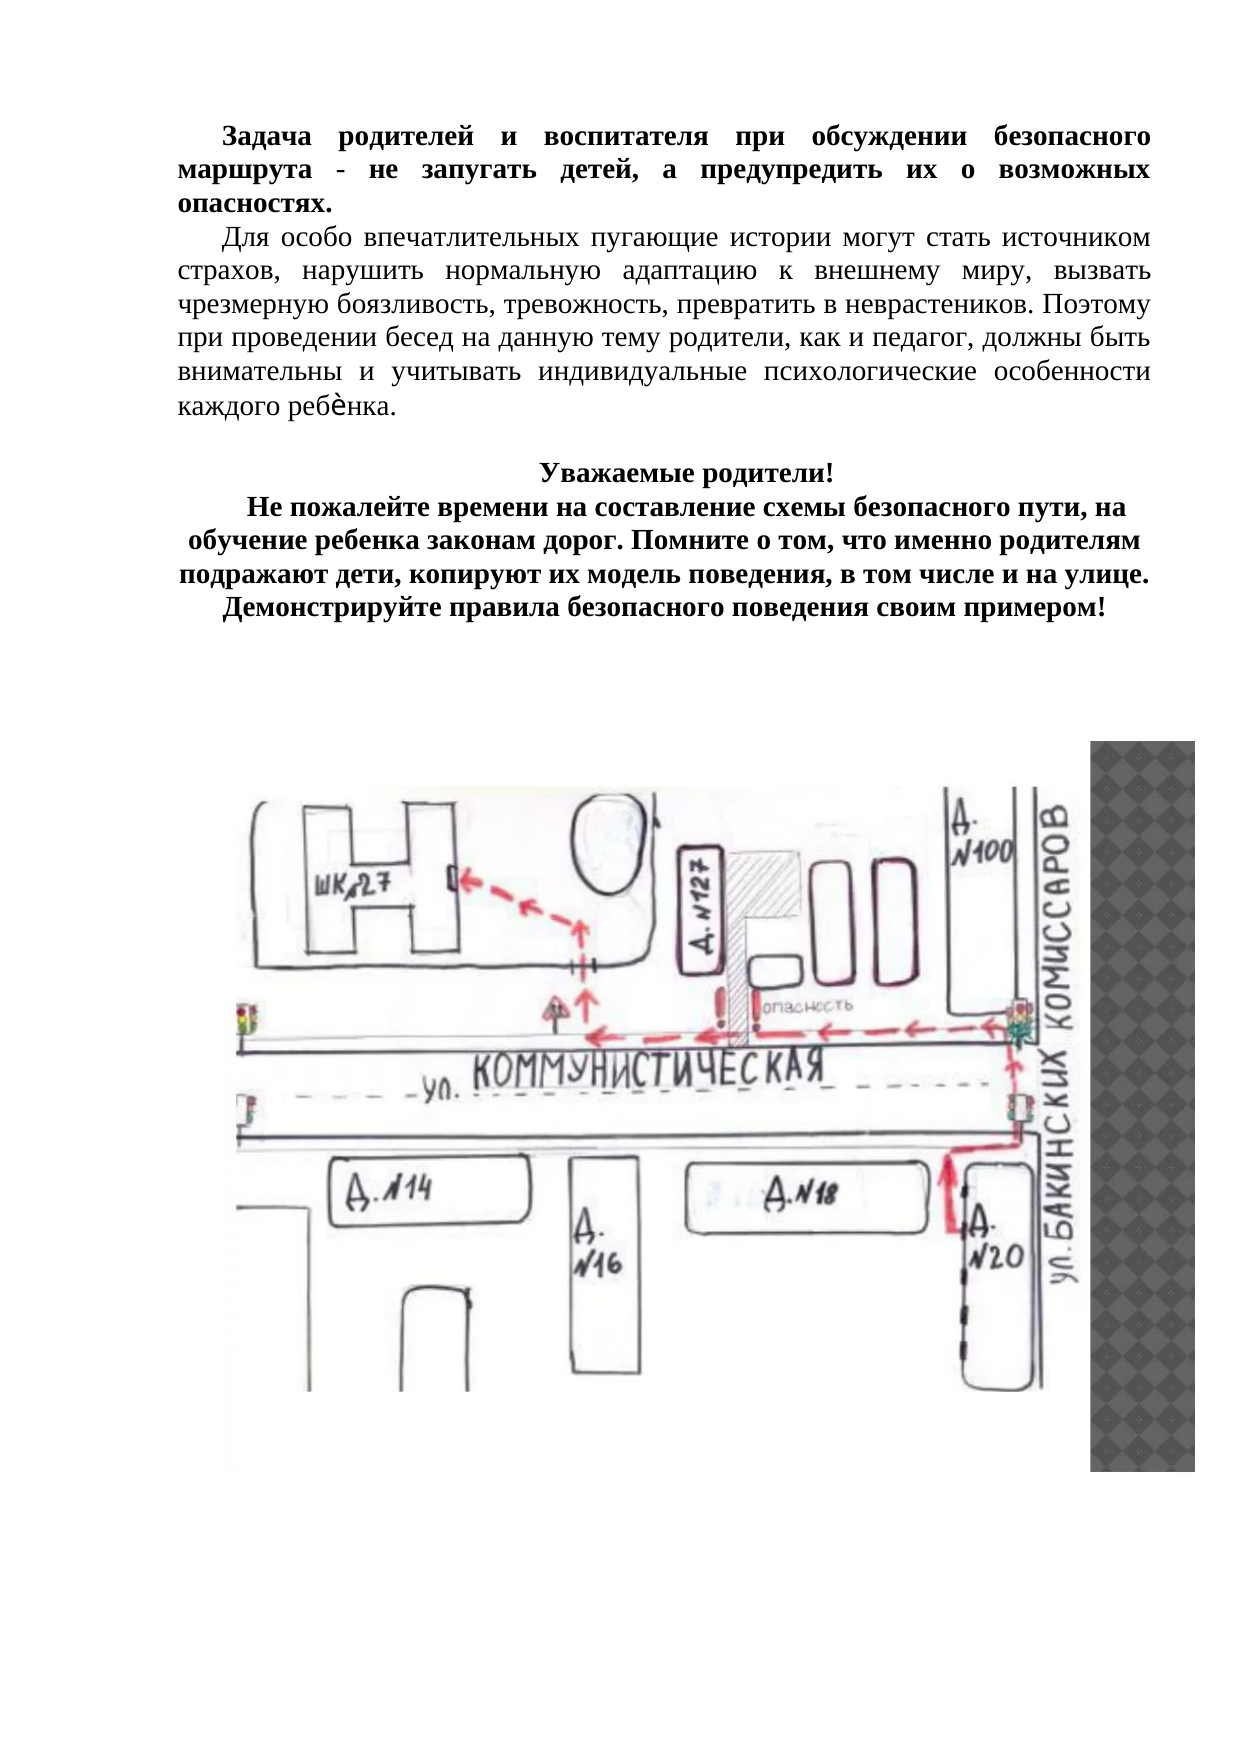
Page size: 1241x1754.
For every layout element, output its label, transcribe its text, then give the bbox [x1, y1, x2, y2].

picture [221, 741, 1196, 1473]
text Уважаемые родители! [177, 455, 1152, 489]
text Задача родителей и воспитателя при обсуждении безопасного маршрута - не запугать детей, а предупредить их о возможных опасностях. [177, 118, 1152, 219]
text Для особо впечатлительных пугающие истории могут стать источником страхов, нарушить нормальную адаптацию к внешнему миру, вызвать чрезмерную боязливость, тревожность, превратить в неврастеников. Поэтому при проведении бесед на данную тему родители, как и педагог, должны быть внимательны и учитывать индивидуальные психологические особенности каждого ребѐнка. [177, 219, 1152, 422]
text Не пожалейте времени на составление схемы безопасного пути, на обучение ребенка законам дорог. Помните о том, что именно родителям подражают дети, копируют их модель поведения, в том числе и на улице. Демонстрируйте правила безопасного поведения своим примером! [177, 489, 1152, 623]
